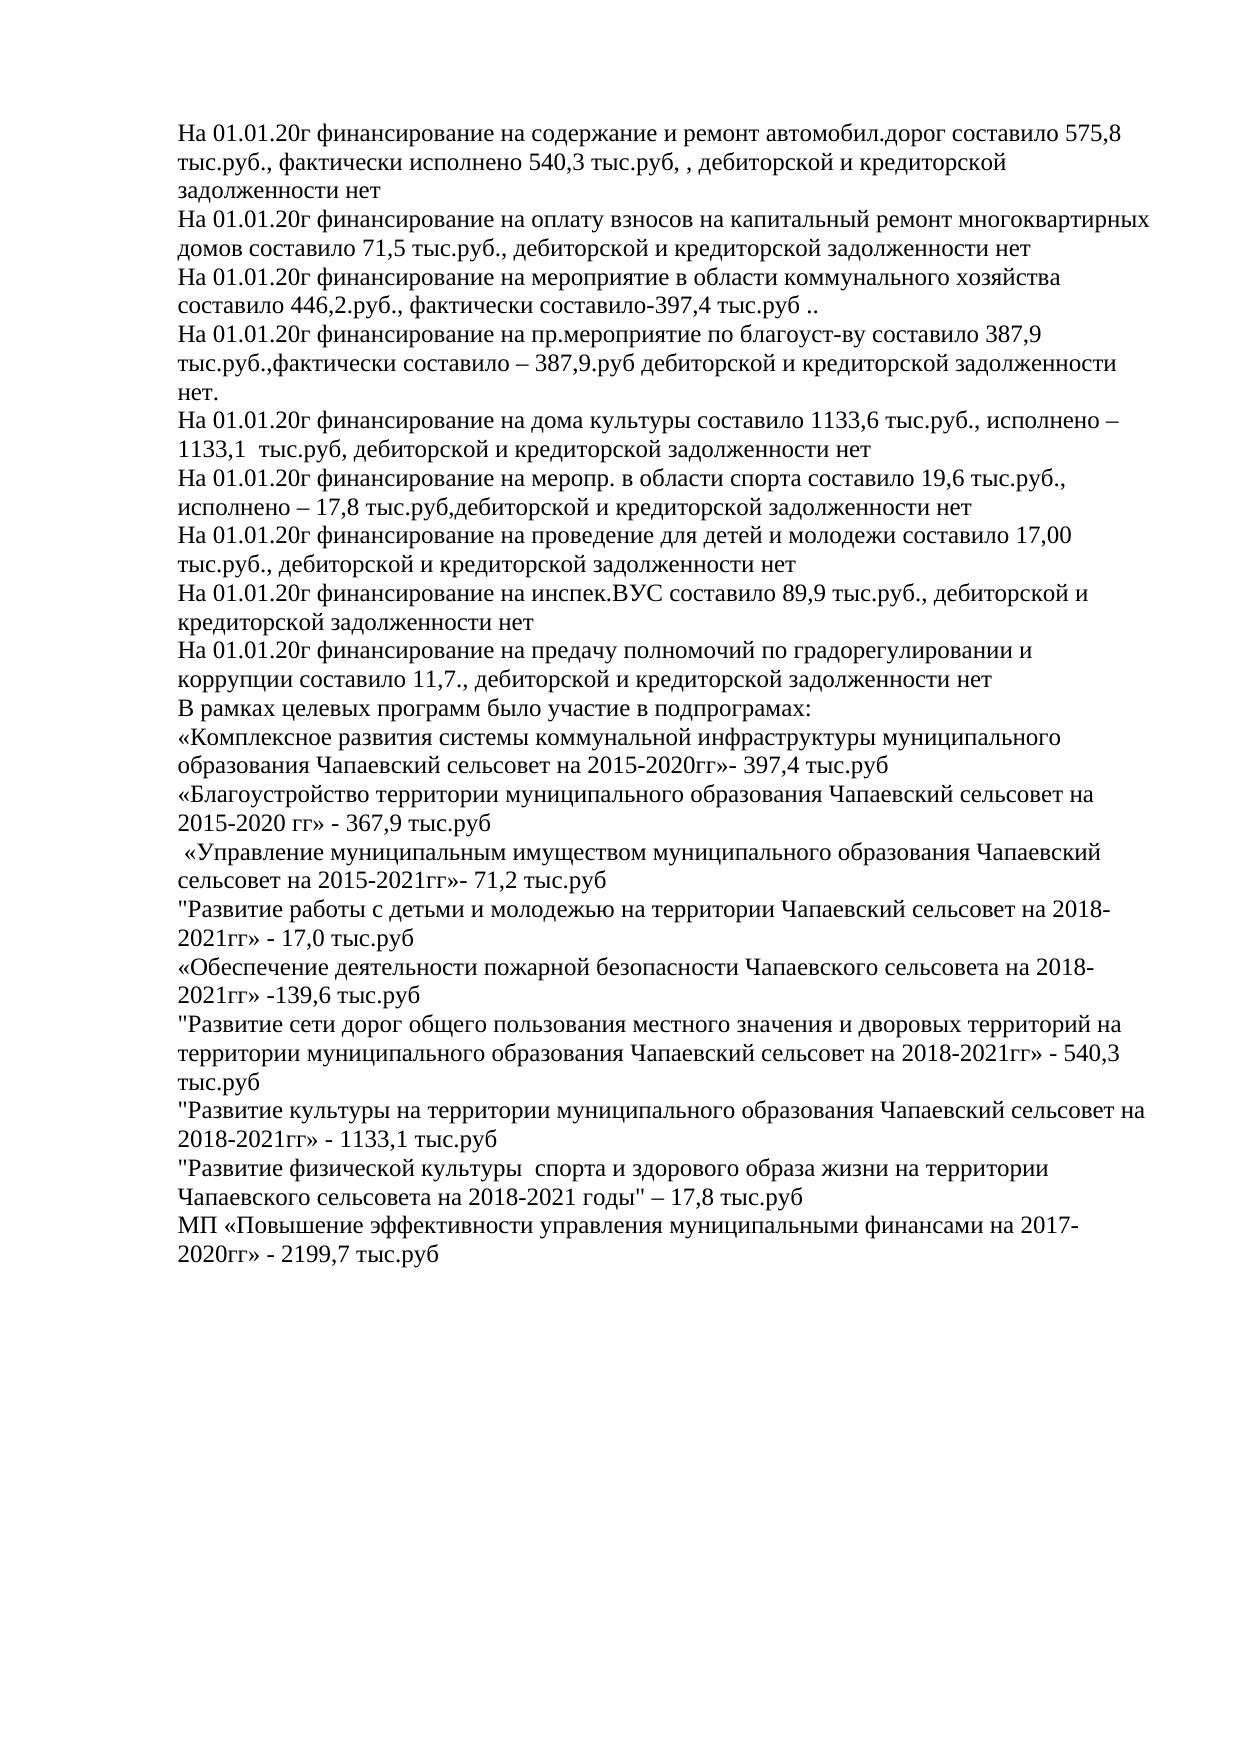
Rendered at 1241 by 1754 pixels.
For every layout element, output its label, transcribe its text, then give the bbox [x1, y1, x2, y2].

text "Развитие работы с детьми и молодежью на территории Чапаевский сельсовет на 2018-2021гг» - 17,0 тыс.руб [177, 894, 1152, 952]
text На 01.01.20г финансирование на оплату взносов на капитальный ремонт многоквартирных домов составило 71,5 тыс.руб., дебиторской и кредиторской задолженности нет [177, 204, 1152, 262]
text На 01.01.20г финансирование на дома культуры составило 1133,6 тыс.руб., исполнено – 1133,1 тыс.руб, дебиторской и кредиторской задолженности нет [177, 406, 1152, 463]
text "Развитие культуры на территории муниципального образования Чапаевский сельсовет на 2018-2021гг» - 1133,1 тыс.руб [177, 1096, 1152, 1153]
text На 01.01.20г финансирование на мероприятие в области коммунального хозяйства составило 446,2.руб., фактически составило-397,4 тыс.руб .. [177, 262, 1152, 319]
text На 01.01.20г финансирование на предачу полномочий по градорегулировании и коррупции составило 11,7., дебиторской и кредиторской задолженности нет [177, 636, 1152, 693]
text «Управление муниципальным имуществом муниципального образования Чапаевский сельсовет на 2015-2021гг»- 71,2 тыс.руб [177, 837, 1152, 894]
text На 01.01.20г финансирование на содержание и ремонт автомобил.дорог составило 575,8 тыс.руб., фактически исполнено 540,3 тыс.руб, , дебиторской и кредиторской задолженности нет [177, 118, 1152, 204]
text МП «Повышение эффективности управления муниципальными финансами на 2017-2020гг» - 2199,7 тыс.руб [177, 1211, 1152, 1268]
text «Обеспечение деятельности пожарной безопасности Чапаевского сельсовета на 2018-2021гг» -139,6 тыс.руб [177, 952, 1152, 1009]
text На 01.01.20г финансирование на проведение для детей и молодежи составило 17,00 тыс.руб., дебиторской и кредиторской задолженности нет [177, 521, 1152, 578]
text "Развитие физической культуры спорта и здорового образа жизни на территории Чапаевского сельсовета на 2018-2021 годы" – 17,8 тыс.руб [177, 1153, 1152, 1211]
text На 01.01.20г финансирование на меропр. в области спорта составило 19,6 тыс.руб., исполнено – 17,8 тыс.руб,дебиторской и кредиторской задолженности нет [177, 463, 1152, 521]
text На 01.01.20г финансирование на пр.мероприятие по благоуст-ву составило 387,9 тыс.руб.,фактически составило – 387,9.руб дебиторской и кредиторской задолженности нет. [177, 319, 1152, 406]
text В рамках целевых программ было участие в подпрограмах: [177, 693, 1152, 722]
text На 01.01.20г финансирование на инспек.ВУС составило 89,9 тыс.руб., дебиторской и кредиторской задолженности нет [177, 578, 1152, 636]
text «Комплексное развития системы коммунальной инфраструктуры муниципального образования Чапаевский сельсовет на 2015-2020гг»- 397,4 тыс.руб [177, 722, 1152, 779]
text "Развитие сети дорог общего пользования местного значения и дворовых территорий на территории муниципального образования Чапаевский сельсовет на 2018-2021гг» - 540,3 тыс.руб [177, 1009, 1152, 1096]
text «Благоустройство территории муниципального образования Чапаевский сельсовет на 2015-2020 гг» - 367,9 тыс.руб [177, 779, 1152, 837]
